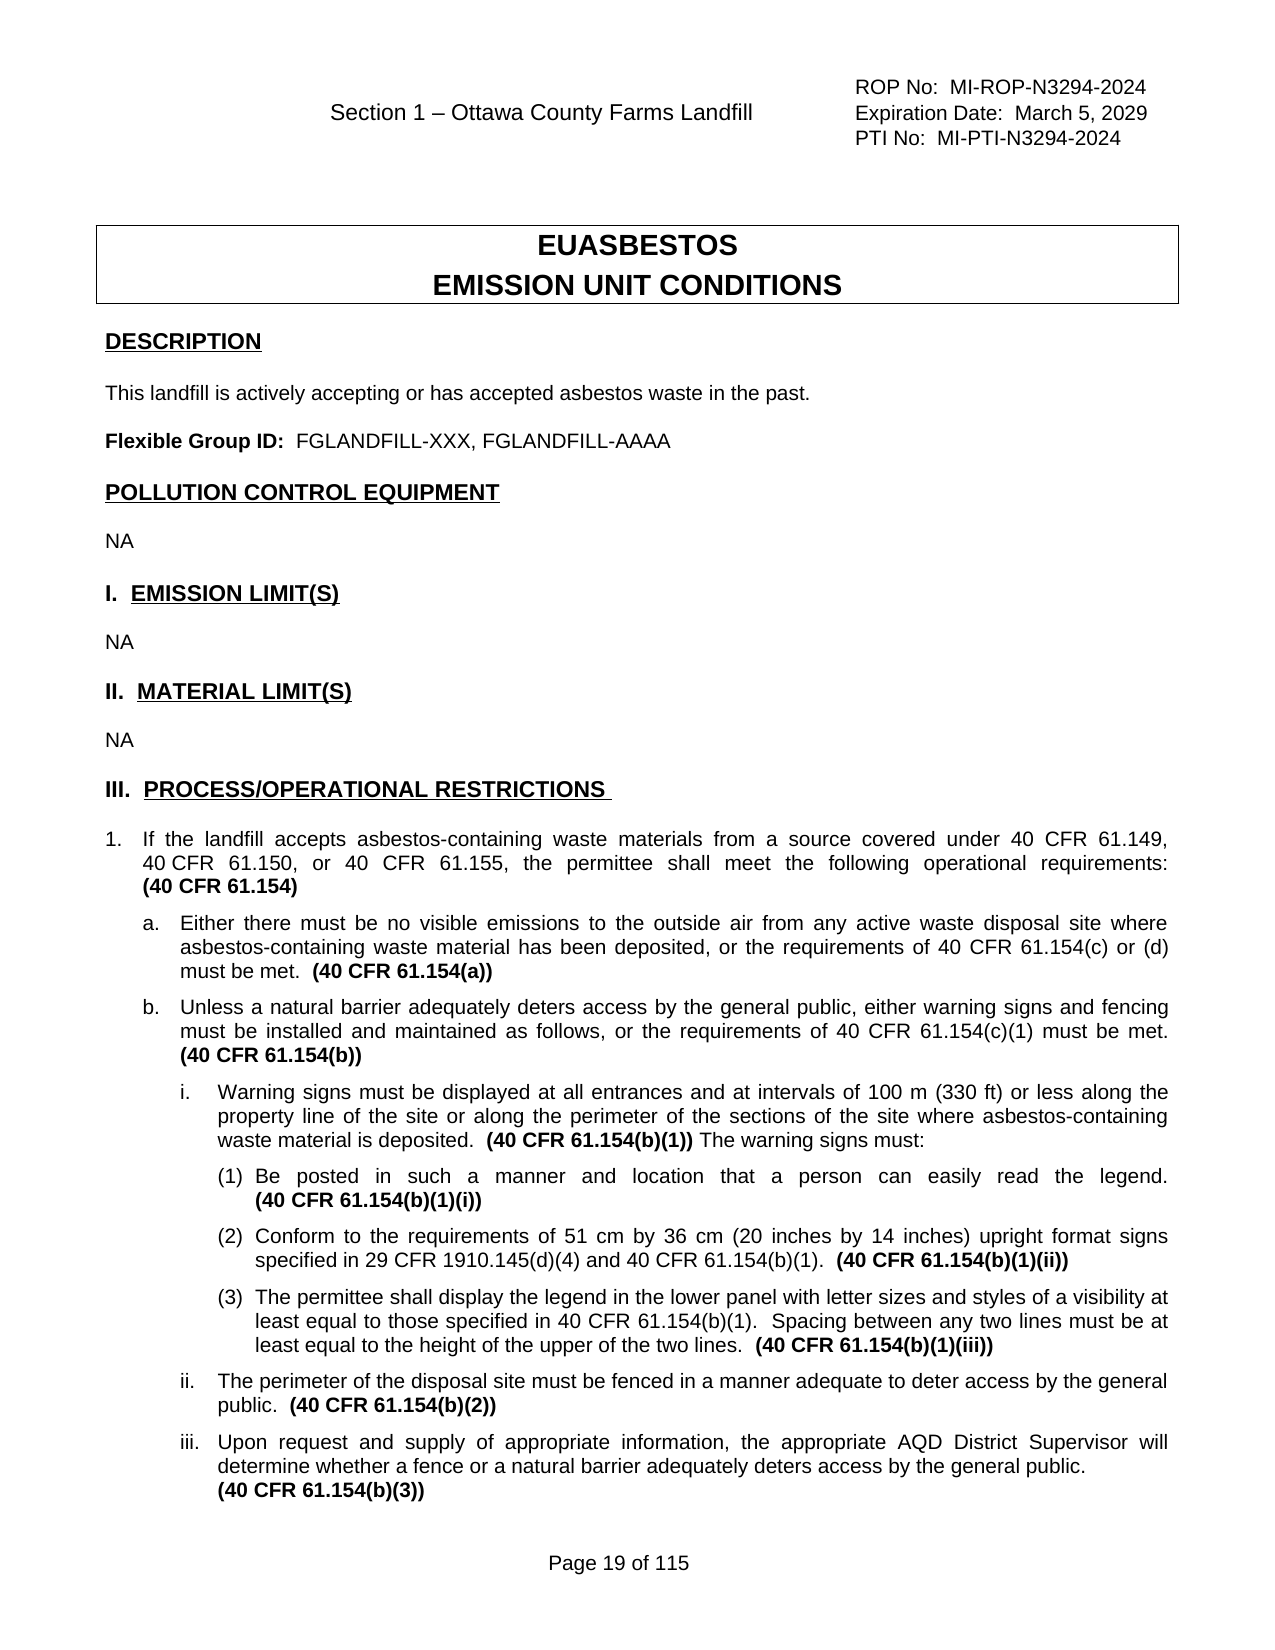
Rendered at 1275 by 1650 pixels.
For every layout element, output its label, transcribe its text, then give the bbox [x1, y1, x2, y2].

text EMISSION UNIT CONDITIONS [97, 264, 1178, 303]
text NA [105, 529, 1170, 553]
text DESCRIPTION [105, 328, 1170, 354]
subtitle EUASBESTOS [97, 226, 1178, 261]
text III. PROCESS/OPERATIONAL RESTRICTIONS [105, 776, 1170, 802]
list Warning signs must be displayed at all entrances and at intervals of 100 m (330 ft) or less along the property line of the site or along the perimeter of the sections of the site where asbestos-containing waste material is deposited. (40 CFR 61.154(b)(1)) The warning signs must: [180, 1079, 1170, 1151]
list Be posted in such a manner and location that a person can easily read the legend. (40 CFR 61.154(b)(1)(i)) [217, 1164, 1170, 1212]
text II. MATERIAL LIMIT(S) [105, 678, 1170, 704]
text (40 CFR 61.154(b)(3)) [217, 1477, 1170, 1501]
list Conform to the requirements of 51 cm by 36 cm (20 inches by 14 inches) upright format signs specified in 29 CFR 1910.145(d)(4) and 40 CFR 61.154(b)(1). (40 CFR 61.154(b)(1)(ii)) [217, 1224, 1170, 1272]
list Unless a natural barrier adequately deters access by the general public, either warning signs and fencing must be installed and maintained as follows, or the requirements of 40 CFR 61.154(c)(1) must be met. (40 CFR 61.154(b)) [142, 995, 1170, 1067]
text NA [105, 630, 1170, 654]
list Either there must be no visible emissions to the outside air from any active waste disposal site where asbestos-containing waste material has been deposited, or the requirements of 40 CFR 61.154(c) or (d) must be met. (40 CFR 61.154(a)) [142, 911, 1170, 983]
text I. EMISSION LIMIT(S) [105, 580, 1170, 606]
list The permittee shall display the legend in the lower panel with letter sizes and styles of a visibility at least equal to those specified in 40 CFR 61.154(b)(1). Spacing between any two lines must be at least equal to the height of the upper of the two lines. (40 CFR 61.154(b)(1)(iii)) [217, 1285, 1170, 1357]
text Flexible Group ID: FGLANDFILL-XXX, FGLANDFILL-AAAA [105, 429, 1170, 453]
list Upon request and supply of appropriate information, the appropriate AQD District Supervisor will determine whether a fence or a natural barrier adequately deters access by the general public. [180, 1429, 1170, 1477]
text This landfill is actively accepting or has accepted asbestos waste in the past. [105, 381, 1170, 405]
list If the landfill accepts asbestos-containing waste materials from a source covered under 40 CFR 61.149, 40 CFR 61.150, or 40 CFR 61.155, the permittee shall meet the following operational requirements: (40 CFR 61.154) [105, 826, 1170, 898]
text POLLUTION CONTROL EQUIPMENT [105, 479, 1170, 505]
text NA [105, 728, 1170, 752]
list The perimeter of the disposal site must be fenced in a manner adequate to deter access by the general public. (40 CFR 61.154(b)(2)) [180, 1369, 1170, 1417]
